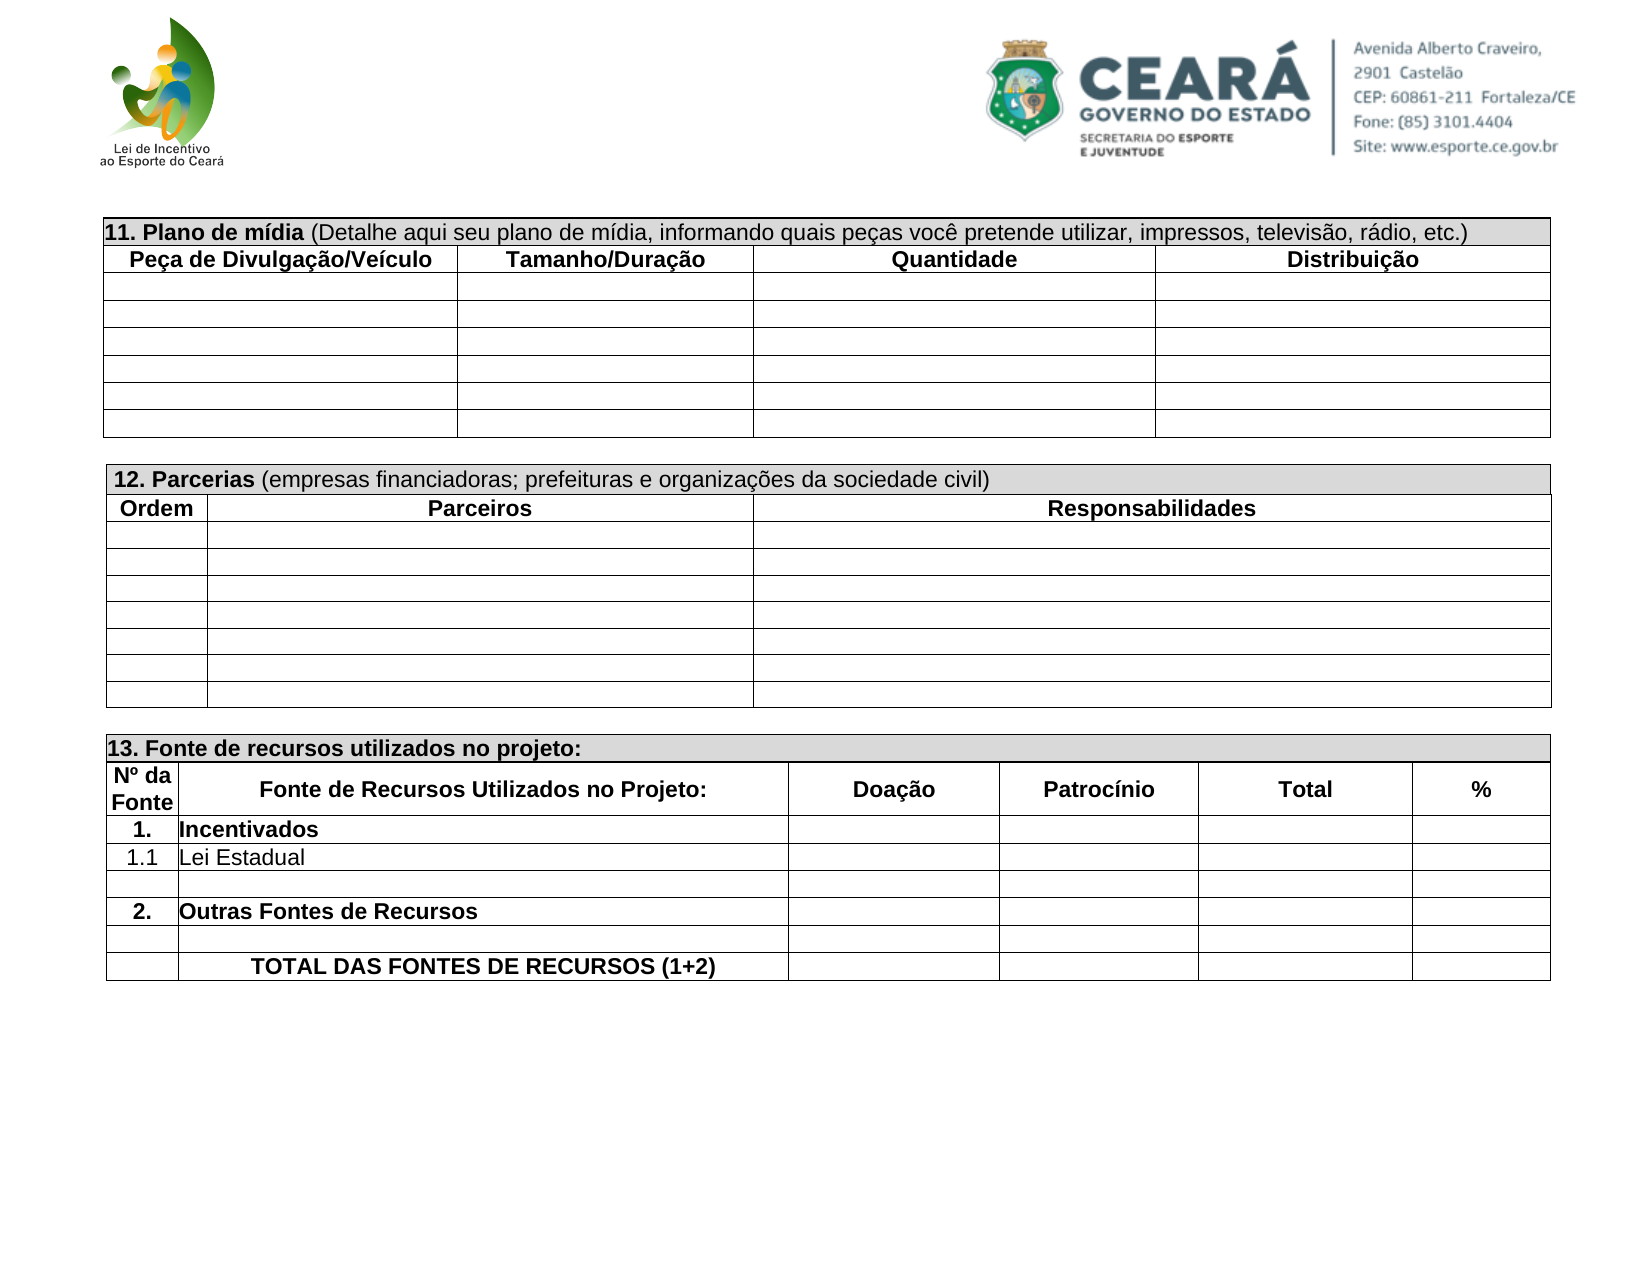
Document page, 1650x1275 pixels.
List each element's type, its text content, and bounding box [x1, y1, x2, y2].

table_cell [179, 926, 788, 952]
table_cell % [1413, 763, 1550, 815]
table_cell [789, 844, 999, 870]
table_cell [1199, 871, 1412, 897]
table_cell [1000, 844, 1198, 870]
table_cell Patrocínio [1000, 763, 1198, 815]
table_cell [104, 356, 457, 382]
table_cell [1000, 926, 1198, 952]
table_cell [208, 522, 753, 548]
table_cell [458, 328, 753, 354]
table_cell Nº da Fonte [107, 763, 178, 815]
table_cell [754, 410, 1155, 437]
table_cell [107, 522, 207, 548]
table_cell [754, 356, 1155, 382]
table_cell [104, 383, 457, 409]
table_cell [208, 682, 753, 707]
table_cell [107, 953, 178, 979]
table_cell [1413, 926, 1550, 952]
table_cell [1156, 356, 1550, 382]
table_cell [208, 549, 753, 574]
table_cell Parceiros [208, 495, 753, 521]
table_cell TOTAL DAS FONTES DE RECURSOS (1+2) [179, 953, 788, 979]
table_cell Lei Estadual [179, 844, 788, 870]
table_cell [754, 548, 1551, 574]
table_cell [1199, 844, 1412, 870]
table_cell [107, 602, 207, 628]
table_cell 1.1 [107, 844, 178, 870]
table_cell [1156, 410, 1550, 437]
table_cell [789, 871, 999, 897]
table_cell [754, 575, 1551, 601]
table_cell [1413, 844, 1550, 870]
table_cell [1413, 898, 1550, 925]
table_cell [754, 521, 1551, 548]
table_cell [1000, 816, 1198, 842]
table_cell 1. [107, 816, 178, 842]
table_cell Distribuição [1156, 246, 1550, 272]
table_cell [1199, 816, 1412, 842]
table_cell Peça de Divulgação/Veículo [104, 246, 457, 272]
table_cell [754, 383, 1155, 409]
table_cell [107, 549, 207, 574]
table_cell [1000, 871, 1198, 897]
table_cell [458, 383, 753, 409]
table_cell [754, 681, 1551, 707]
table_cell Doação [789, 763, 999, 815]
table_cell [1199, 926, 1412, 952]
table_cell 2. [107, 898, 178, 925]
table_cell Outras Fontes de Recursos [179, 898, 788, 925]
table_cell [1199, 898, 1412, 925]
table_cell [1413, 816, 1550, 842]
table_cell [1000, 953, 1198, 979]
table_cell [754, 601, 1551, 628]
picture [970, 9, 1593, 179]
table_cell [789, 816, 999, 842]
table_header 13. Fonte de recursos utilizados no projeto: [107, 735, 1550, 761]
table_cell [107, 871, 178, 897]
table_cell Ordem [107, 495, 207, 521]
table_cell [107, 655, 207, 681]
table_cell [1156, 328, 1550, 354]
table_cell Fonte de Recursos Utilizados no Projeto: [179, 763, 788, 815]
table_cell [789, 898, 999, 925]
table_cell Responsabilidades [754, 495, 1551, 521]
table_cell [458, 356, 753, 382]
table_cell Quantidade [754, 246, 1155, 272]
table_cell [754, 273, 1155, 300]
table_cell [1156, 383, 1550, 409]
table_cell [1413, 953, 1550, 979]
table_cell [754, 628, 1551, 654]
table_cell [107, 576, 207, 601]
table_cell [179, 871, 788, 897]
table_cell [789, 953, 999, 979]
table_cell [458, 273, 753, 300]
table_cell [1000, 898, 1198, 925]
table_cell Tamanho/Duração [458, 246, 753, 272]
table_cell [1413, 871, 1550, 897]
table_cell [1156, 301, 1550, 327]
table_cell [458, 301, 753, 327]
table_cell [107, 926, 178, 952]
table_cell [208, 629, 753, 654]
table_cell [789, 926, 999, 952]
picture [12, 0, 327, 204]
table_cell [104, 273, 457, 300]
table_cell [1199, 953, 1412, 979]
table_cell [107, 682, 207, 707]
table_header 11. Plano de mídia (Detalhe aqui seu plano de mídia, informando quais peças você pretende utilizar, impressos, televisão, rádio, etc.) [104, 219, 1550, 245]
table_cell [754, 654, 1551, 681]
table_cell [208, 576, 753, 601]
table_cell Total [1199, 763, 1412, 815]
table_cell [754, 328, 1155, 354]
table_cell [754, 301, 1155, 327]
table_cell [107, 629, 207, 654]
table_cell [458, 410, 753, 437]
table_cell [208, 655, 753, 681]
table_cell Incentivados [179, 816, 788, 842]
table_cell [104, 410, 457, 437]
table_cell [1156, 273, 1550, 300]
table_header 12. Parcerias (empresas financiadoras; prefeituras e organizações da sociedade civil) [107, 465, 1550, 494]
table_cell [104, 328, 457, 354]
table_cell [104, 301, 457, 327]
table_cell [208, 602, 753, 628]
